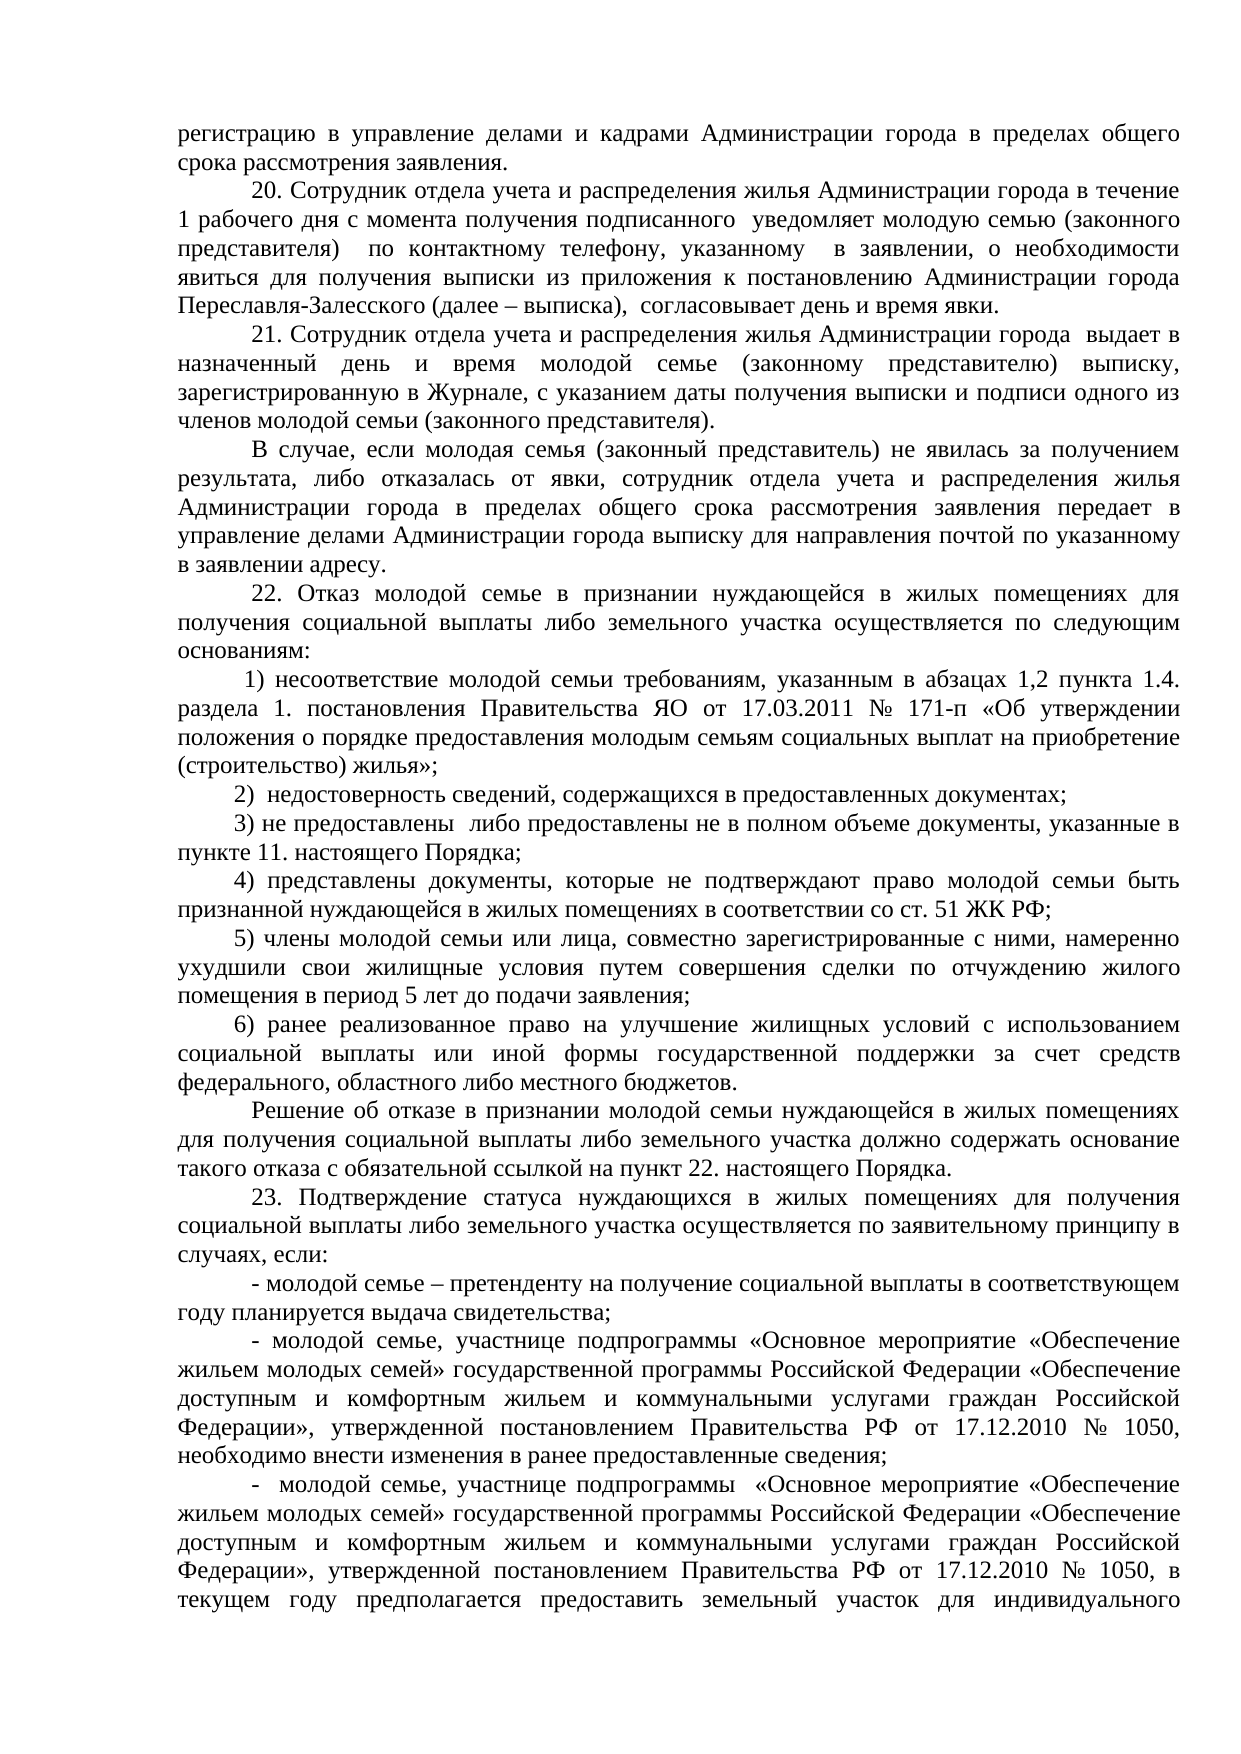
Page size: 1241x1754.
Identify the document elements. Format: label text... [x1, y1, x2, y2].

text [177, 1469, 1181, 1613]
text 3) не предоставлены либо предоставлены не в полном объеме документы, указанные в пункте 11. настоящего Порядка; [177, 808, 1181, 866]
text В случае, если молодая семья (законный представитель) не явилась за получением результата, либо отказалась от явки, сотрудник отдела учета и распределения жилья Администрации города в пределах общего срока рассмотрения заявления передает в управление делами Администрации города выписку для направления почтой по указанному в заявлении адресу. [177, 434, 1181, 578]
text 21. Сотрудник отдела учета и распределения жилья Администрации города выдает в назначенный день и время молодой семье (законному представителю) выписку, зарегистрированную в Журнале, с указанием даты получения выписки и подписи одного из членов молодой семьи (законного представителя). [177, 319, 1181, 434]
text 1) несоответствие молодой семьи требованиям, указанным в абзацах 1,2 пункта 1.4. раздела 1. постановления Правительства ЯО от 17.03.2011 № 171-п «Об утверждении положения о порядке предоставления молодым семьям социальных выплат на приобретение (строительство) жилья»; [177, 664, 1181, 779]
text - молодой семье – претенденту на получение социальной выплаты в соответствующем году планируется выдача свидетельства; [177, 1268, 1181, 1326]
text 22. Отказ молодой семье в признании нуждающейся в жилых помещениях для получения социальной выплаты либо земельного участка осуществляется по следующим основаниям: [177, 578, 1181, 664]
text 23. Подтверждение статуса нуждающихся в жилых помещениях для получения социальной выплаты либо земельного участка осуществляется по заявительному принципу в случаях, если: [177, 1182, 1181, 1268]
text 4) представлены документы, которые не подтверждают право молодой семьи быть признанной нуждающейся в жилых помещениях в соответствии со ст. 51 ЖК РФ; [177, 866, 1181, 923]
text - молодой семье, участнице подпрограммы «Основное мероприятие «Обеспечение жильем молодых семей» государственной программы Российской Федерации «Обеспечение доступным и комфортным жильем и коммунальными услугами граждан Российской Федерации», утвержденной постановлением Правительства РФ от 17.12.2010 № 1050, необходимо внести изменения в ранее предоставленные сведения; [177, 1326, 1181, 1469]
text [177, 118, 1181, 176]
text 6) ранее реализованное право на улучшение жилищных условий с использованием социальной выплаты или иной формы государственной поддержки за счет средств федерального, областного либо местного бюджетов. [177, 1009, 1181, 1096]
text 5) члены молодой семьи или лица, совместно зарегистрированные с ними, намеренно ухудшили свои жилищные условия путем совершения сделки по отчуждению жилого помещения в период 5 лет до подачи заявления; [177, 923, 1181, 1009]
text 20. Сотрудник отдела учета и распределения жилья Администрации города в течение 1 рабочего дня с момента получения подписанного уведомляет молодую семью (законного представителя) по контактному телефону, указанному в заявлении, о необходимости явиться для получения выписки из приложения к постановлению Администрации города Переславля-Залесского (далее – выписка), согласовывает день и время явки. [177, 176, 1181, 319]
text 2) недостоверность сведений, содержащихся в предоставленных документах; [177, 779, 1181, 808]
text Решение об отказе в признании молодой семьи нуждающейся в жилых помещениях для получения социальной выплаты либо земельного участка должно содержать основание такого отказа с обязательной ссылкой на пункт 22. настоящего Порядка. [177, 1096, 1181, 1182]
